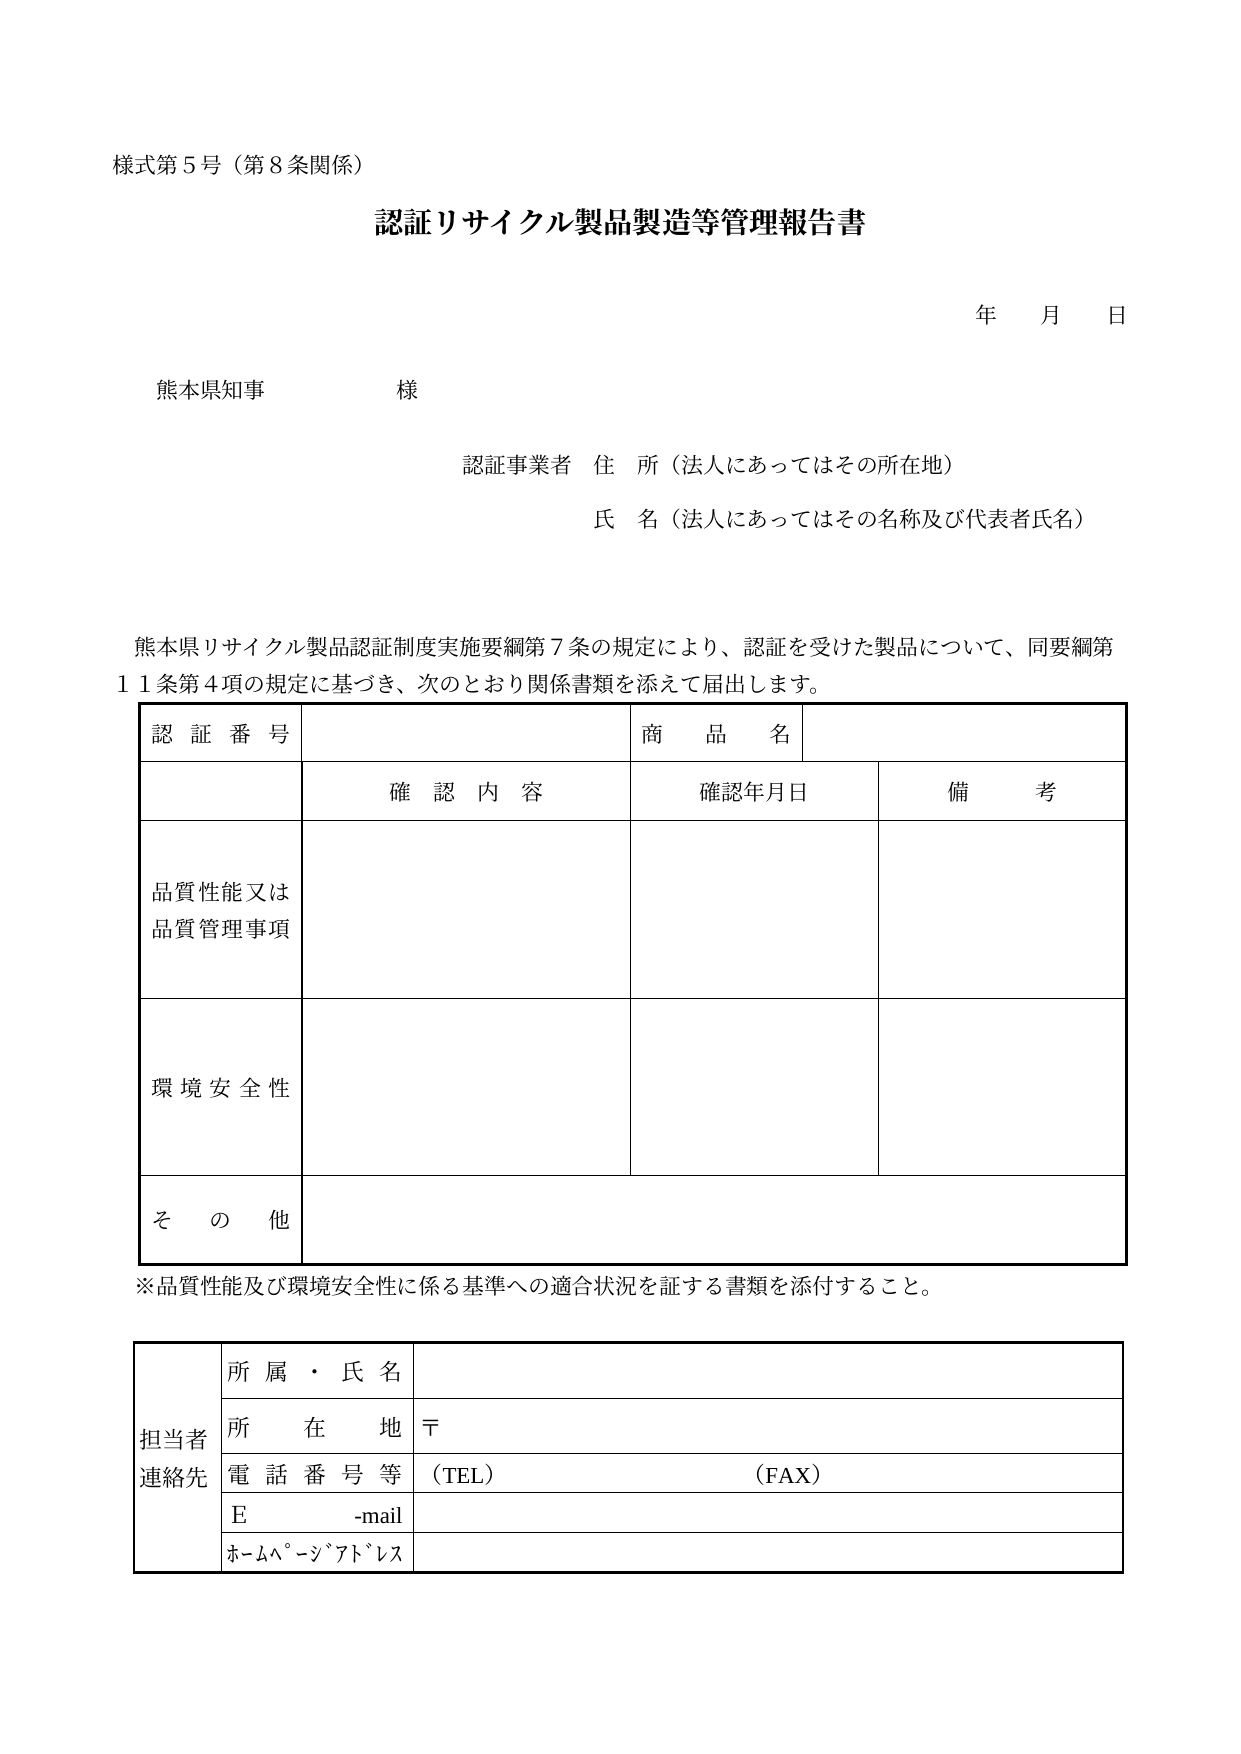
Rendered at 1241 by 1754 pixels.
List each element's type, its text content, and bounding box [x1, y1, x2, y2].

text ※品質性能及び環境安全性に係る基準への適合状況を証する書類を添付すること。 [112, 1266, 1128, 1304]
table_cell 所 在 地 [222, 1399, 413, 1453]
table_cell 品質性能又は品質管理事項 [141, 821, 301, 997]
table_cell [879, 821, 1125, 997]
table_cell その他 [141, 1176, 301, 1263]
text 氏 名（法人にあってはその名称及び代表者氏名） [112, 499, 1128, 536]
table_cell 確 認 内 容 [303, 762, 630, 820]
table_cell ﾎｰﾑﾍﾟｰｼﾞｱﾄﾞﾚｽ [222, 1533, 413, 1571]
table_cell [631, 821, 878, 997]
table_cell [141, 762, 301, 820]
table_cell 確認年月日 [631, 762, 878, 820]
table_cell 〒 [414, 1399, 1122, 1453]
text 熊本県知事 様 [112, 371, 1128, 408]
table_cell [414, 1493, 1122, 1532]
table_cell [631, 999, 878, 1175]
table_header [414, 1344, 1122, 1397]
table_header 認証番号 [141, 705, 301, 761]
text 認証事業者 住 所（法人にあってはその所在地） [112, 446, 1128, 483]
table_cell 備 考 [879, 762, 1125, 820]
table_cell Ｅ-mail [222, 1493, 413, 1532]
text 認証リサイクル製品製造等管理報告書 [112, 183, 1128, 258]
table_cell （TEL） （FAX） [414, 1454, 1122, 1492]
text 様式第５号（第８条関係） [112, 146, 1128, 183]
table_header [302, 705, 630, 761]
table_header [803, 705, 1125, 761]
text 年 月 日 [112, 296, 1128, 333]
table_cell 環境安全性 [141, 999, 301, 1175]
table_cell [303, 1176, 1125, 1263]
table_cell [879, 999, 1125, 1175]
table_cell [414, 1533, 1122, 1571]
table_cell 電話番号等 [222, 1454, 413, 1492]
table_header 担当者 連絡先 [135, 1344, 221, 1571]
table_cell [303, 821, 630, 997]
text 熊本県リサイクル製品認証制度実施要綱第７条の規定により、認証を受けた製品について、同要綱第１１条第４項の規定に基づき、次のとおり関係書類を添えて届出します。 [112, 627, 1128, 702]
table_header 商品名 [631, 705, 802, 761]
table_header 所属・氏名 [222, 1344, 413, 1397]
table_cell [303, 999, 630, 1175]
